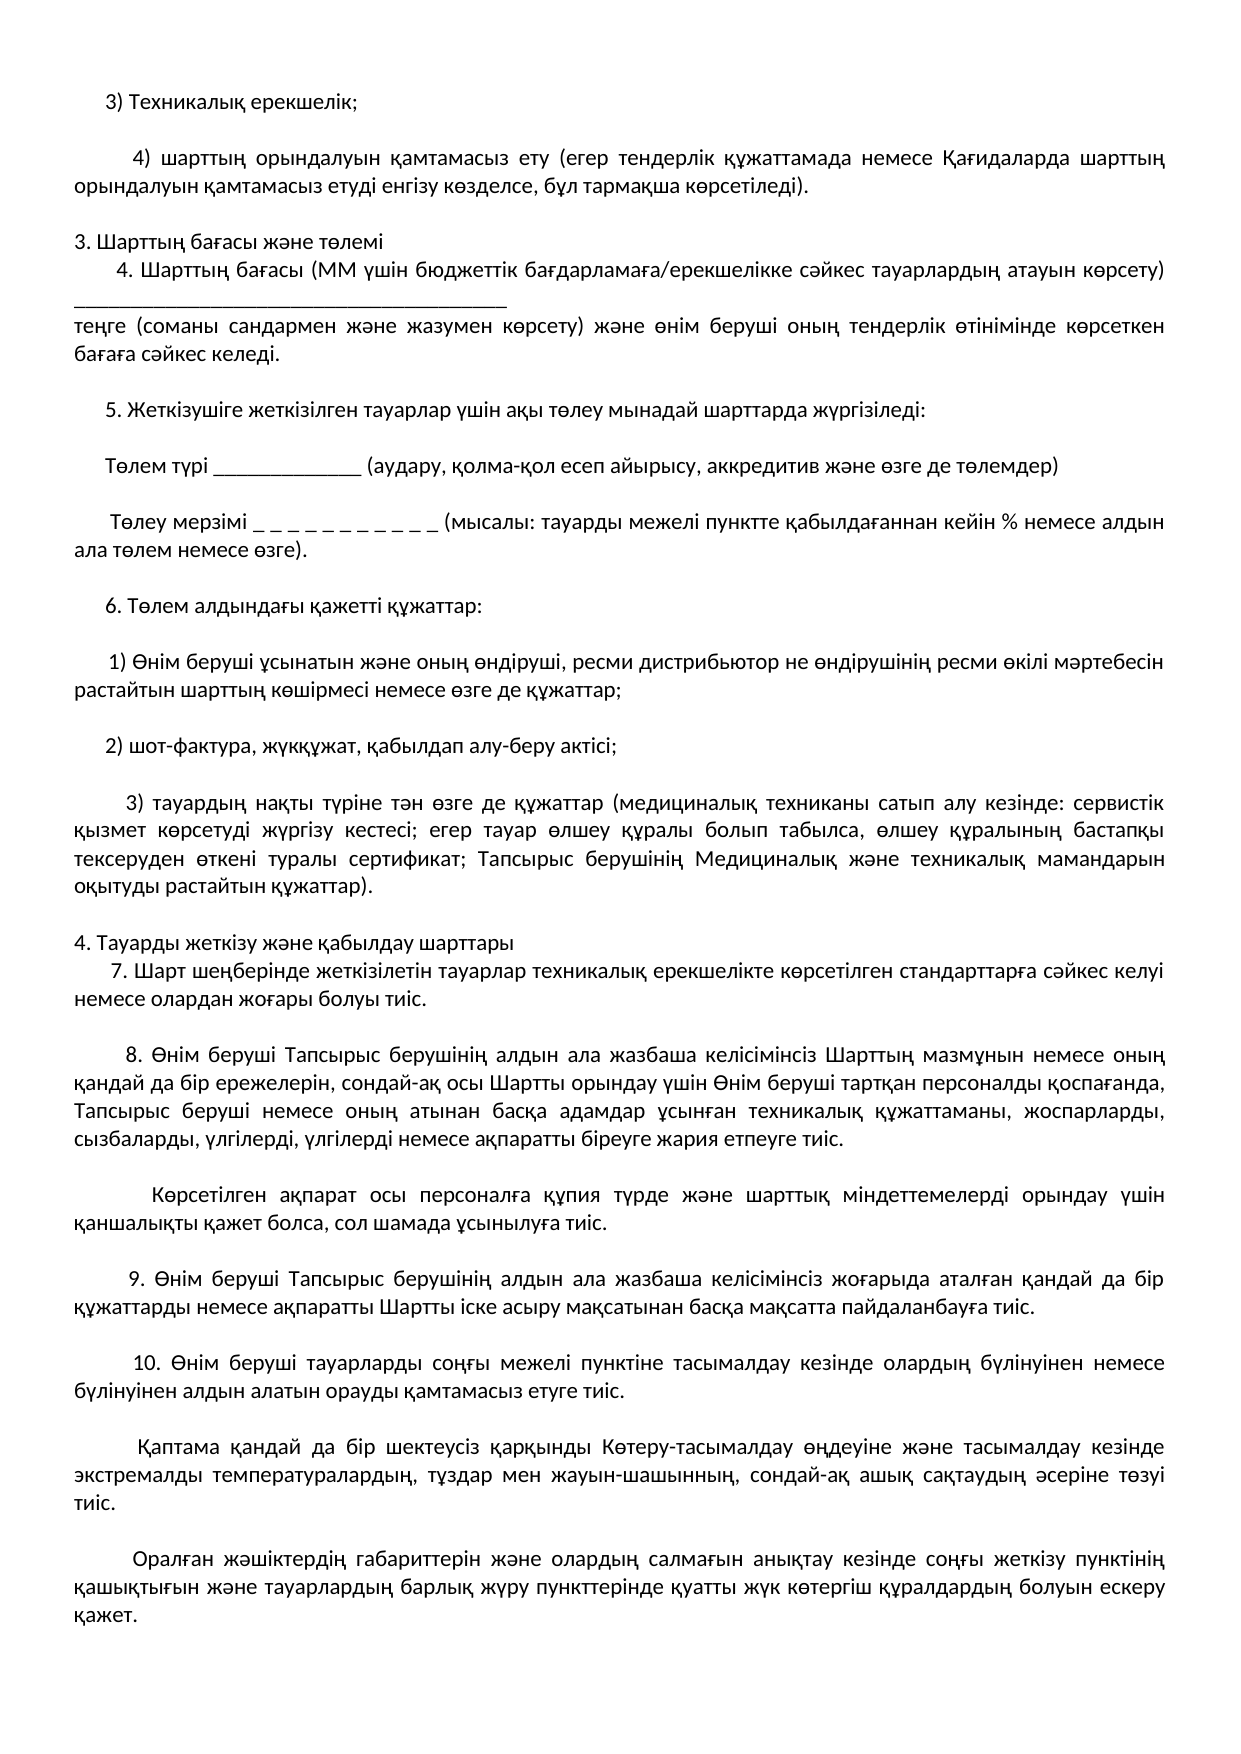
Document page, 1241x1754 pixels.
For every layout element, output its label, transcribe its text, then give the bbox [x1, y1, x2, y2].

text Төлеу мерзімі _ _ _ _ _ _ _ _ _ _ _ (мысалы: тауарды межелі пунктте қабылдағаннан кейін % немесе алдын ала төлем немесе өзге). [74, 507, 1167, 563]
text Төлем түрі _____________ (аудару, қолма-қол есеп айырысу, аккредитив және өзге де төлемдер) [74, 451, 1167, 479]
text 4. Тауарды жеткізу және қабылдау шарттары [74, 928, 1167, 956]
text 5. Жеткізушіге жеткізілген тауарлар үшін ақы төлеу мынадай шарттарда жүргізіледі: [74, 395, 1167, 423]
text 3. Шарттың бағасы және төлемі [74, 227, 1167, 255]
text 9. Өнім беруші Тапсырыс берушінің алдын ала жазбаша келісімінсіз жоғарыда аталған қандай да бір құжаттарды немесе ақпаратты Шартты іске асыру мақсатынан басқа мақсатта пайдаланбауға тиіс. [74, 1264, 1167, 1320]
text Оралған жәшіктердің габариттерін және олардың салмағын анықтау кезінде соңғы жеткізу пунктінің қашықтығын және тауарлардың барлық жүру пункттерінде қуатты жүк көтергіш құралдардың болуын ескеру қажет. [74, 1544, 1167, 1628]
text Көрсетілген ақпарат осы персоналға құпия түрде және шарттық міндеттемелерді орындау үшін қаншалықты қажет болса, сол шамада ұсынылуға тиіс. [74, 1180, 1167, 1236]
text 7. Шарт шеңберінде жеткізілетін тауарлар техникалық ерекшелікте көрсетілген стандарттарға сәйкес келуі немесе олардан жоғары болуы тиіс. [74, 956, 1167, 1012]
text 4) шарттың орындалуын қамтамасыз ету (егер тендерлік құжаттамада немесе Қағидаларда шарттың орындалуын қамтамасыз етуді енгізу көзделсе, бұл тармақша көрсетіледі). [74, 143, 1167, 199]
text Қаптама қандай да бір шектеусіз қарқынды Көтеру-тасымалдау өңдеуіне және тасымалдау кезінде экстремалды температуралардың, тұздар мен жауын-шашынның, сондай-ақ ашық сақтаудың әсеріне төзуі тиіс. [74, 1432, 1167, 1516]
text 3) тауардың нақты түріне тән өзге де құжаттар (медициналық техниканы сатып алу кезінде: сервистік қызмет көрсетуді жүргізу кестесі; егер тауар өлшеу құралы болып табылса, өлшеу құралының бастапқы тексеруден өткені туралы сертификат; Тапсырыс берушінің Медициналық және техникалық мамандарын оқытуды растайтын құжаттар). [74, 788, 1167, 900]
text 1) Өнім беруші ұсынатын және оның өндіруші, ресми дистрибьютор не өндірушінің ресми өкілі мәртебесін растайтын шарттың көшірмесі немесе өзге де құжаттар; [74, 647, 1167, 703]
text 2) шот-фактура, жүкқұжат, қабылдап алу-беру актісі; [74, 732, 1167, 759]
text 6. Төлем алдындағы қажетті құжаттар: [74, 591, 1167, 619]
text теңге (соманы сандармен және жазумен көрсету) және өнім беруші оның тендерлік өтінімінде көрсеткен бағаға сәйкес келеді. [74, 311, 1167, 367]
text 3) Техникалық ерекшелік; [74, 87, 1167, 115]
text 10. Өнім беруші тауарларды соңғы межелі пунктіне тасымалдау кезінде олардың бүлінуінен немесе бүлінуінен алдын алатын орауды қамтамасыз етуге тиіс. [74, 1348, 1167, 1404]
text 4. Шарттың бағасы (ММ үшін бюджеттік бағдарламаға/ерекшелікке сәйкес тауарлардың атауын көрсету) ______________________________________ [74, 255, 1167, 311]
text 8. Өнім беруші Тапсырыс берушінің алдын ала жазбаша келісімінсіз Шарттың мазмұнын немесе оның қандай да бір ережелерін, сондай-ақ осы Шартты орындау үшін Өнім беруші тартқан персоналды қоспағанда, Тапсырыс беруші немесе оның атынан басқа адамдар ұсынған техникалық құжаттаманы, жоспарларды, сызбаларды, үлгілерді, үлгілерді немесе ақпаратты біреуге жария етпеуге тиіс. [74, 1040, 1167, 1152]
